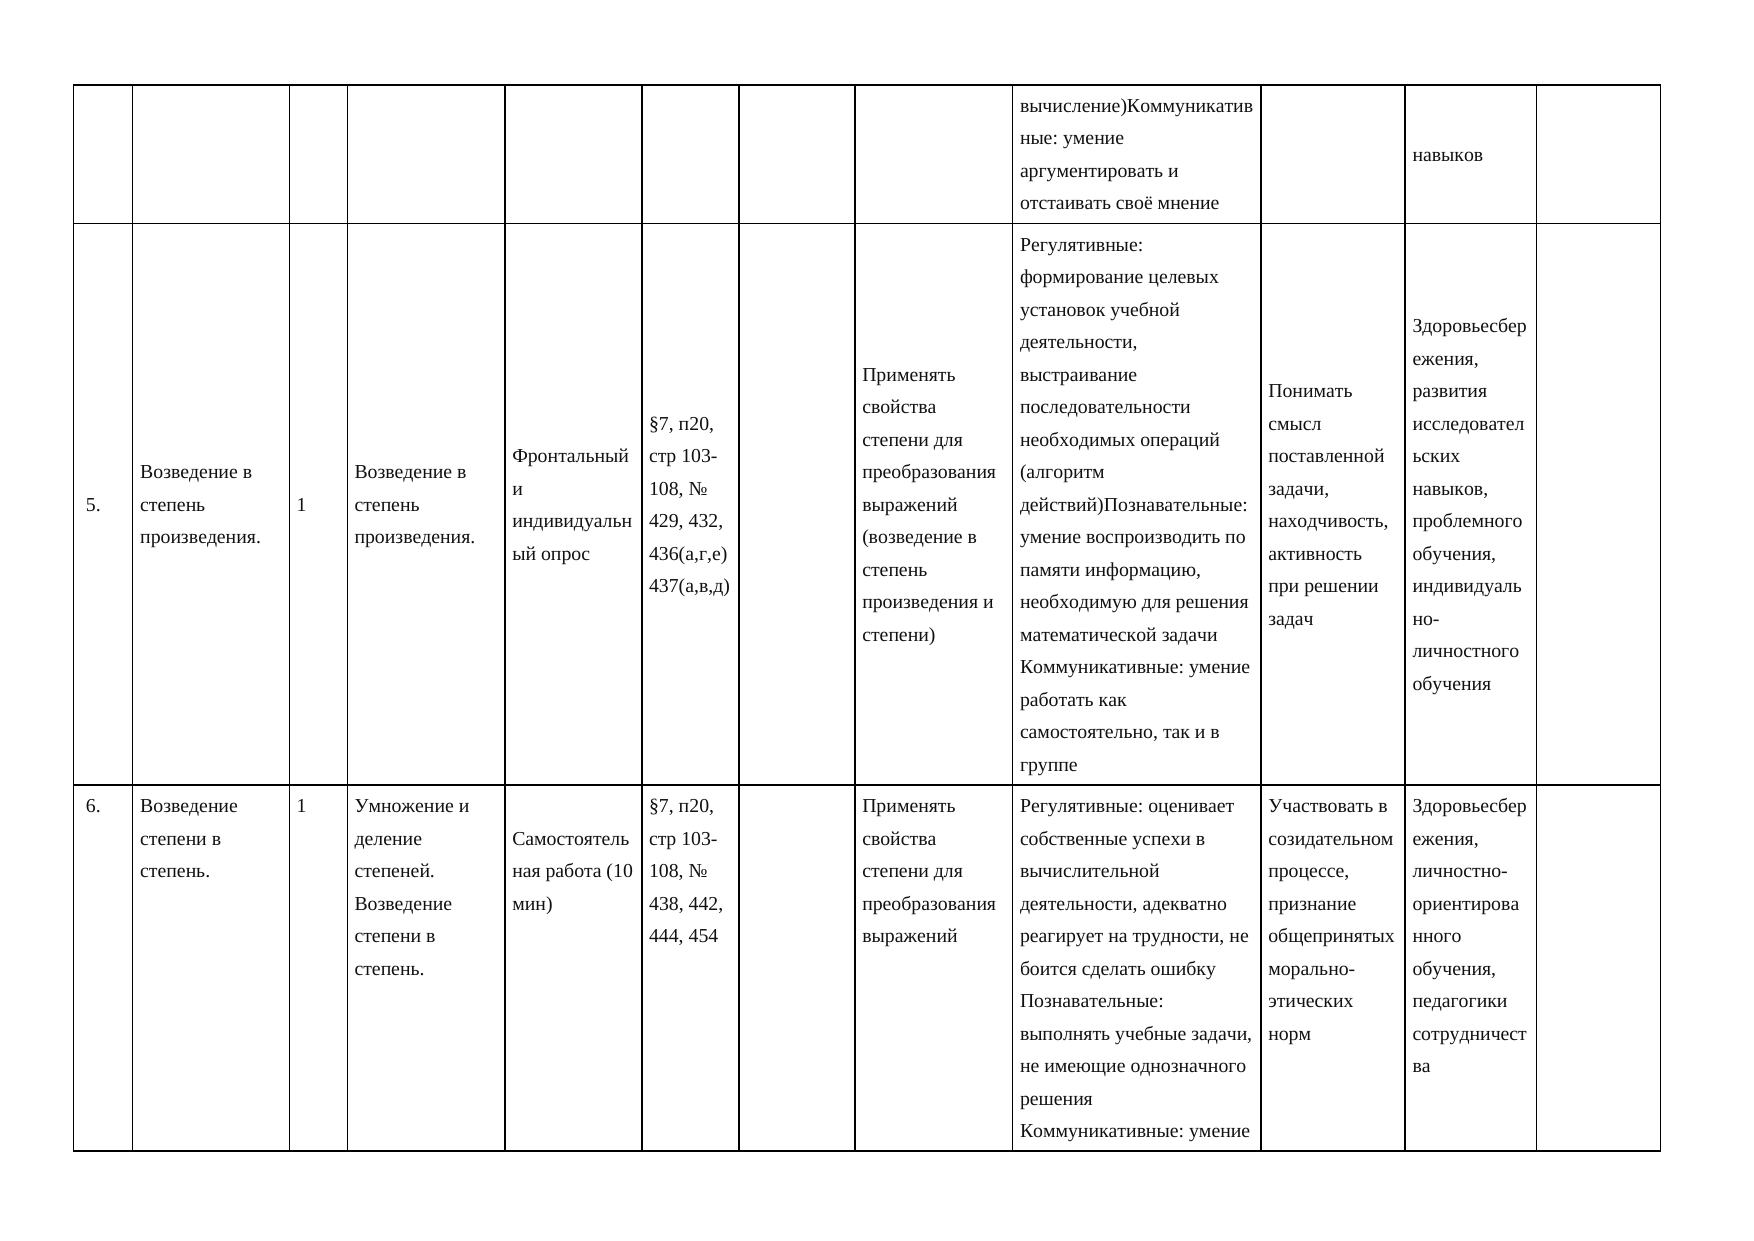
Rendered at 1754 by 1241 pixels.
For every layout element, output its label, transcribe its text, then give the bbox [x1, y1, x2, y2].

table_cell [1537, 86, 1660, 223]
table_cell 1 [290, 224, 347, 784]
table_cell §7, п20, стр 103-108, № 429, 432, 436(а,г,е)437(а,в,д) [643, 224, 738, 784]
table_cell [740, 224, 854, 784]
table_cell Возведение в степень произведения. [348, 224, 504, 784]
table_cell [1262, 86, 1404, 223]
table_cell [1537, 786, 1660, 1150]
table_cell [1406, 86, 1536, 223]
table_cell Применять свойства степени для преобразования выражений (возведение в степень произведения и степени) [856, 224, 1012, 784]
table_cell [1013, 786, 1260, 1150]
table_cell Фронтальный и индивидуальный опрос [506, 224, 641, 784]
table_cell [133, 786, 289, 1150]
table_cell [740, 86, 854, 223]
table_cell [506, 786, 641, 1150]
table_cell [643, 786, 738, 1150]
table_cell Здоровьесбережения, развития исследовательских навыков, проблемного обучения, индивидуально-личностного обучения [1406, 224, 1536, 784]
table_cell 5. [74, 224, 132, 784]
table_cell 6. [74, 786, 132, 1150]
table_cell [856, 86, 1012, 223]
table_cell 1 [290, 786, 347, 1150]
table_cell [1406, 786, 1536, 1150]
table_cell 4 [74, 86, 132, 223]
table_cell Понимать смысл поставленной задачи, находчивость, активность при решении задач [1262, 224, 1404, 784]
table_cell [506, 86, 641, 223]
table_cell [740, 786, 854, 1150]
table_cell Регулятивные: формирование целевых установок учебной деятельности, выстраивание последовательности необходимых операций (алгоритм действий)Познавательные: умение воспроизводить по памяти информацию, необходимую для решения математической задачи Коммуникативные: умение работать как самостоятельно, так и в группе [1013, 224, 1260, 784]
table_cell [1537, 224, 1660, 784]
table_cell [133, 86, 289, 223]
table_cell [348, 86, 504, 223]
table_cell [643, 86, 738, 223]
table_cell Возведение в степень произведения. [133, 224, 289, 784]
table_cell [1262, 786, 1404, 1150]
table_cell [1013, 86, 1260, 223]
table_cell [856, 786, 1012, 1150]
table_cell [348, 786, 504, 1150]
table_cell 1 [290, 86, 347, 223]
